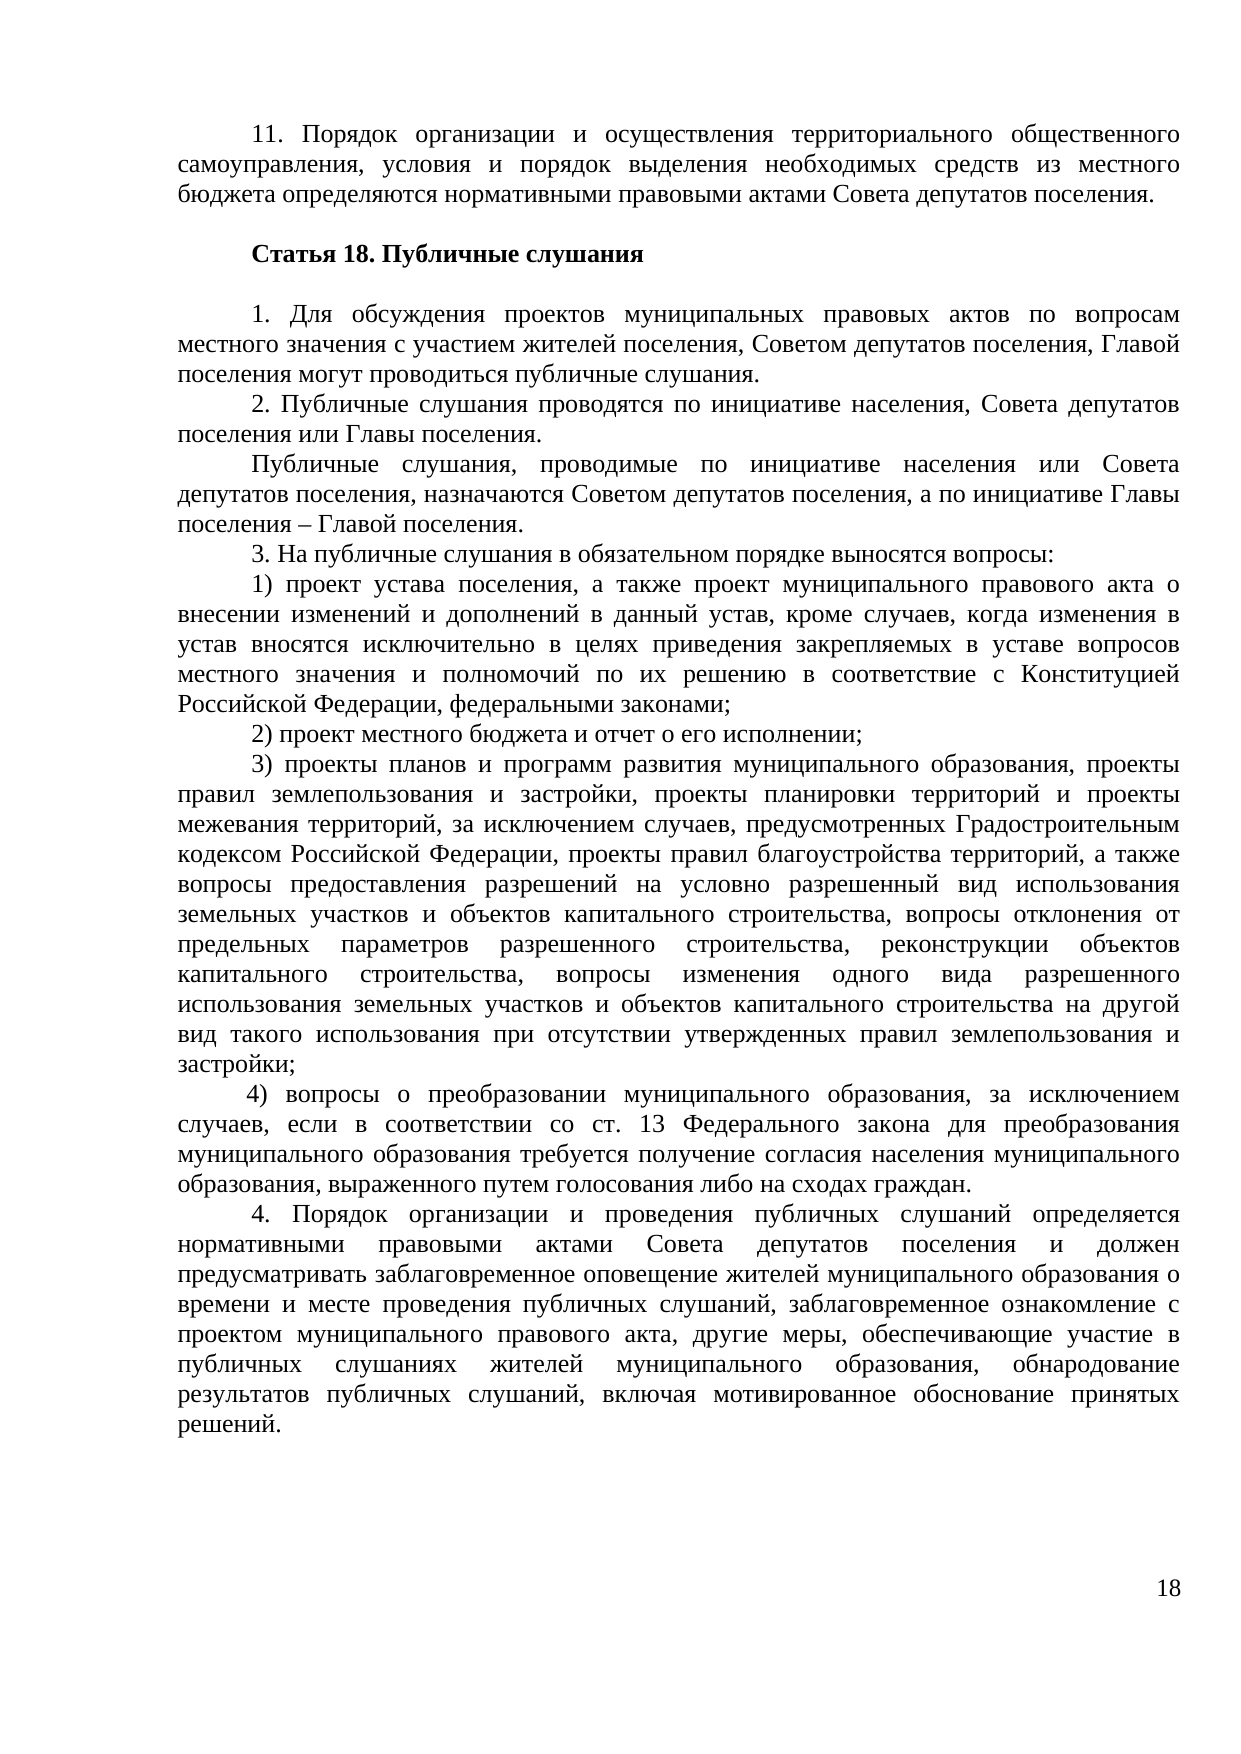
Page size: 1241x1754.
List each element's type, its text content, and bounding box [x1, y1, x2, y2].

text 3) проекты планов и программ развития муниципального образования, проекты правил землепользования и застройки, проекты планировки территорий и проекты межевания территорий, за исключением случаев, предусмотренных Градостроительным кодексом Российской Федерации, проекты правил благоустройства территорий, а также вопросы предоставления разрешений на условно разрешенный вид использования земельных участков и объектов капитального строительства, вопросы отклонения от предельных параметров разрешенного строительства, реконструкции объектов капитального строительства, вопросы изменения одного вида разрешенного использования земельных участков и объектов капитального строительства на другой вид такого использования при отсутствии утвержденных правил землепользования и застройки; [177, 748, 1181, 1078]
text Публичные слушания, проводимые по инициативе населения или Совета депутатов поселения, назначаются Советом депутатов поселения, а по инициативе Главы поселения – Главой поселения. [177, 448, 1181, 538]
text 3. На публичные слушания в обязательном порядке выносятся вопросы: [177, 538, 1181, 568]
text Статья 18. Публичные слушания [177, 238, 1181, 268]
text 4) вопросы о преобразовании муниципального образования, за исключением случаев, если в соответствии со ст. 13 Федерального закона для преобразования муниципального образования требуется получение согласия населения муниципального образования, выраженного путем голосования либо на сходах граждан. [177, 1078, 1181, 1198]
text 2. Публичные слушания проводятся по инициативе населения, Совета депутатов поселения или Главы поселения. [177, 388, 1181, 448]
text 11. Порядок организации и осуществления территориального общественного самоуправления, условия и порядок выделения необходимых средств из местного бюджета определяются нормативными правовыми актами Совета депутатов поселения. [177, 118, 1181, 208]
text 1. Для обсуждения проектов муниципальных правовых актов по вопросам местного значения с участием жителей поселения, Советом депутатов поселения, Главой поселения могут проводиться публичные слушания. [177, 298, 1181, 388]
text 4. Порядок организации и проведения публичных слушаний определяется нормативными правовыми актами Совета депутатов поселения и должен предусматривать заблаговременное оповещение жителей муниципального образования о времени и месте проведения публичных слушаний, заблаговременное ознакомление с проектом муниципального правового акта, другие меры, обеспечивающие участие в публичных слушаниях жителей муниципального образования, обнародование результатов публичных слушаний, включая мотивированное обоснование принятых решений. [177, 1198, 1181, 1438]
text 1) проект устава поселения, а также проект муниципального правового акта о внесении изменений и дополнений в данный устав, кроме случаев, когда изменения в устав вносятся исключительно в целях приведения закрепляемых в уставе вопросов местного значения и полномочий по их решению в соответствие с Конституцией Российской Федерации, федеральными законами; [177, 568, 1181, 718]
text 2) проект местного бюджета и отчет о его исполнении; [177, 718, 1181, 748]
